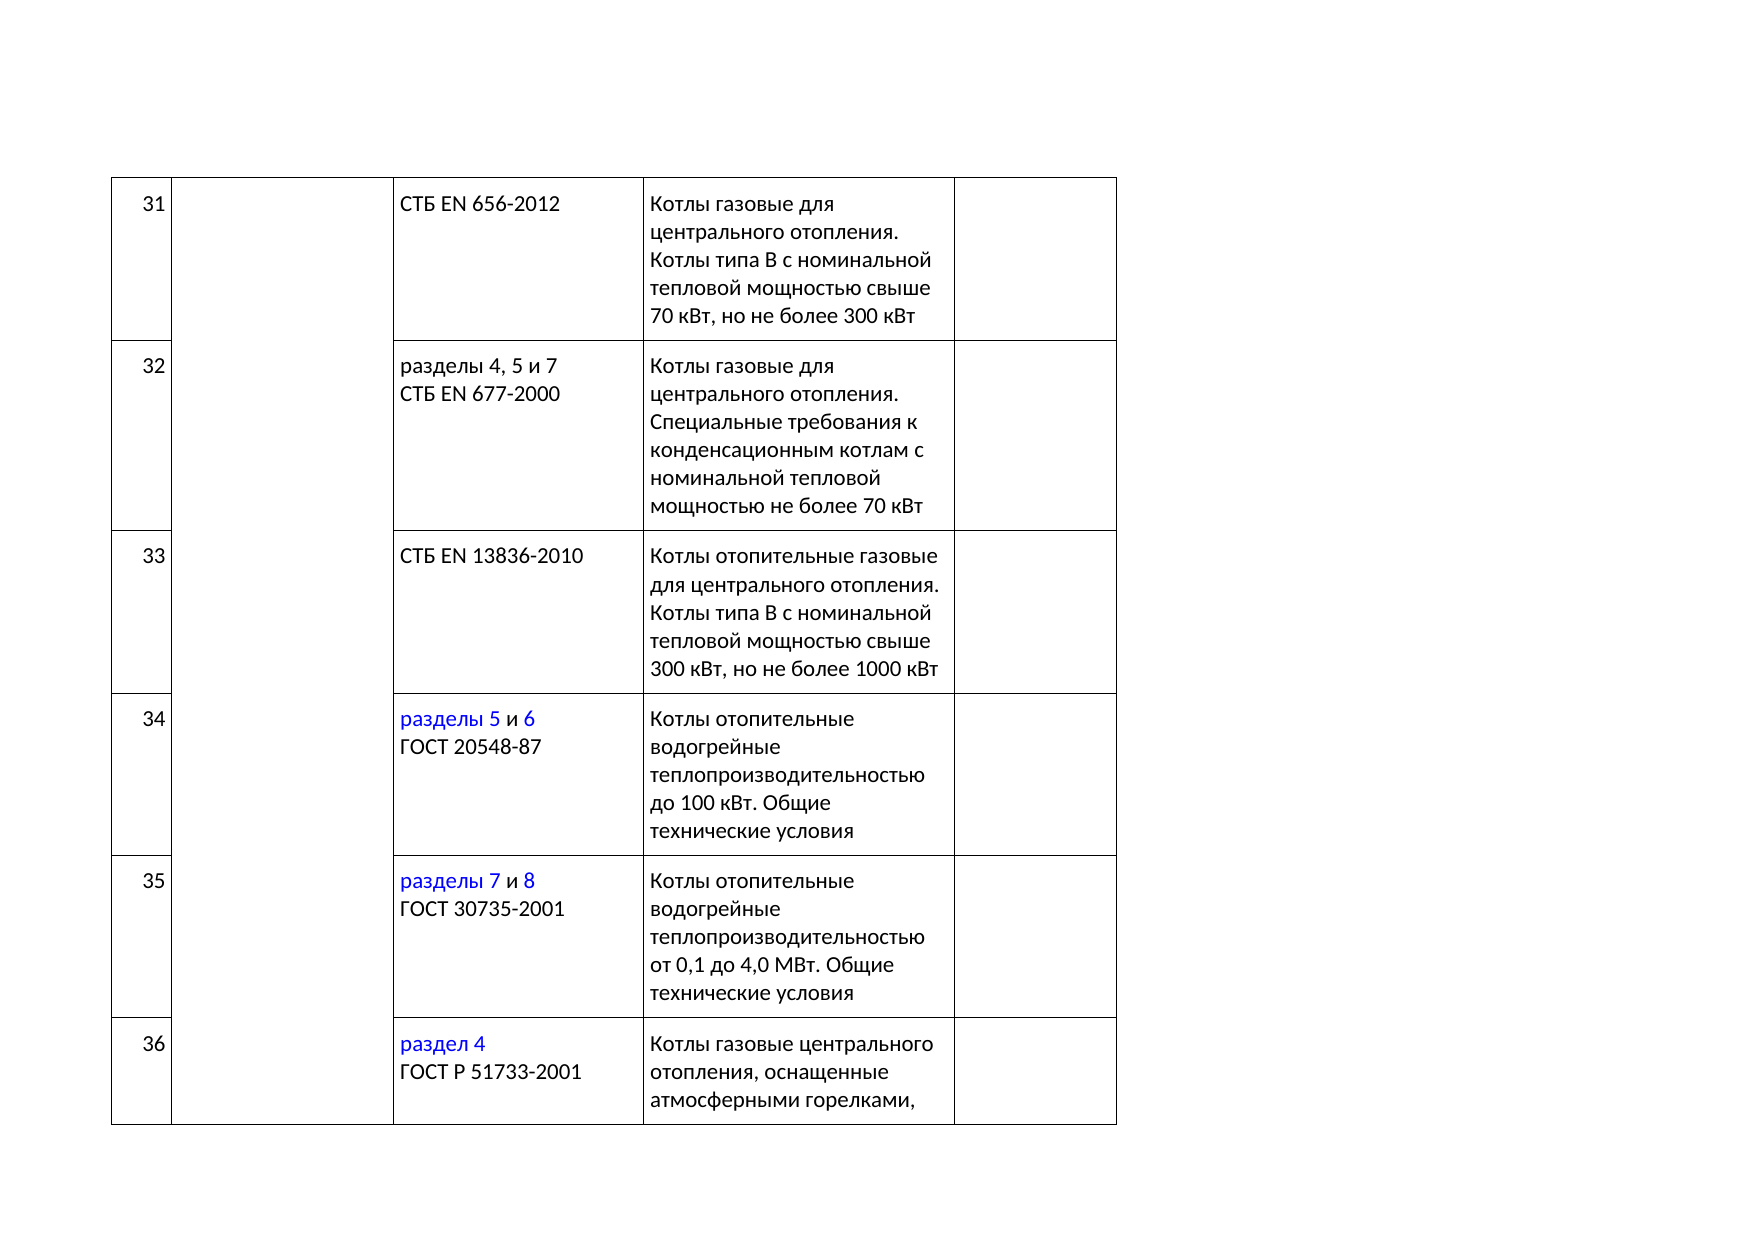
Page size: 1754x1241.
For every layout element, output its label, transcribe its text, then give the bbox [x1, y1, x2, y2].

table_cell [955, 531, 1116, 692]
table_cell разделы 5 и 6 ГОСТ 20548-87 [394, 694, 643, 855]
table_cell Котлы газовые для центрального отопления. Специальные требования к конденсационным котлам с номинальной тепловой мощностью не более 70 кВт [644, 341, 954, 530]
table_cell СТБ EN 656-2012 [394, 178, 643, 339]
table_cell [955, 856, 1116, 1017]
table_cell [394, 1018, 643, 1123]
table_cell 35 [112, 856, 171, 1017]
table_cell 32 [112, 341, 171, 530]
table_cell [644, 1018, 954, 1123]
table_cell 36 [112, 1018, 171, 1123]
table_cell СТБ EN 13836-2010 [394, 531, 643, 692]
table_cell 34 [112, 694, 171, 855]
table_cell 33 [112, 531, 171, 692]
table_cell [955, 1018, 1116, 1123]
table_cell [955, 694, 1116, 855]
table_cell Котлы газовые для центрального отопления. Котлы типа B с номинальной тепловой мощностью свыше 70 кВт, но не более 300 кВт [644, 178, 954, 339]
table_cell 31 [112, 178, 171, 339]
table_cell Котлы отопительные водогрейные теплопроизводительностью от 0,1 до 4,0 МВт. Общие технические условия [644, 856, 954, 1017]
table_cell Котлы отопительные водогрейные теплопроизводительностью до 100 кВт. Общие технические условия [644, 694, 954, 855]
table_cell [955, 178, 1116, 339]
table_cell разделы 7 и 8 ГОСТ 30735-2001 [394, 856, 643, 1017]
table_cell разделы 4, 5 и 7 СТБ EN 677-2000 [394, 341, 643, 530]
table_cell [955, 341, 1116, 530]
table_cell Котлы отопительные газовые для центрального отопления. Котлы типа B с номинальной тепловой мощностью свыше 300 кВт, но не более 1000 кВт [644, 531, 954, 692]
